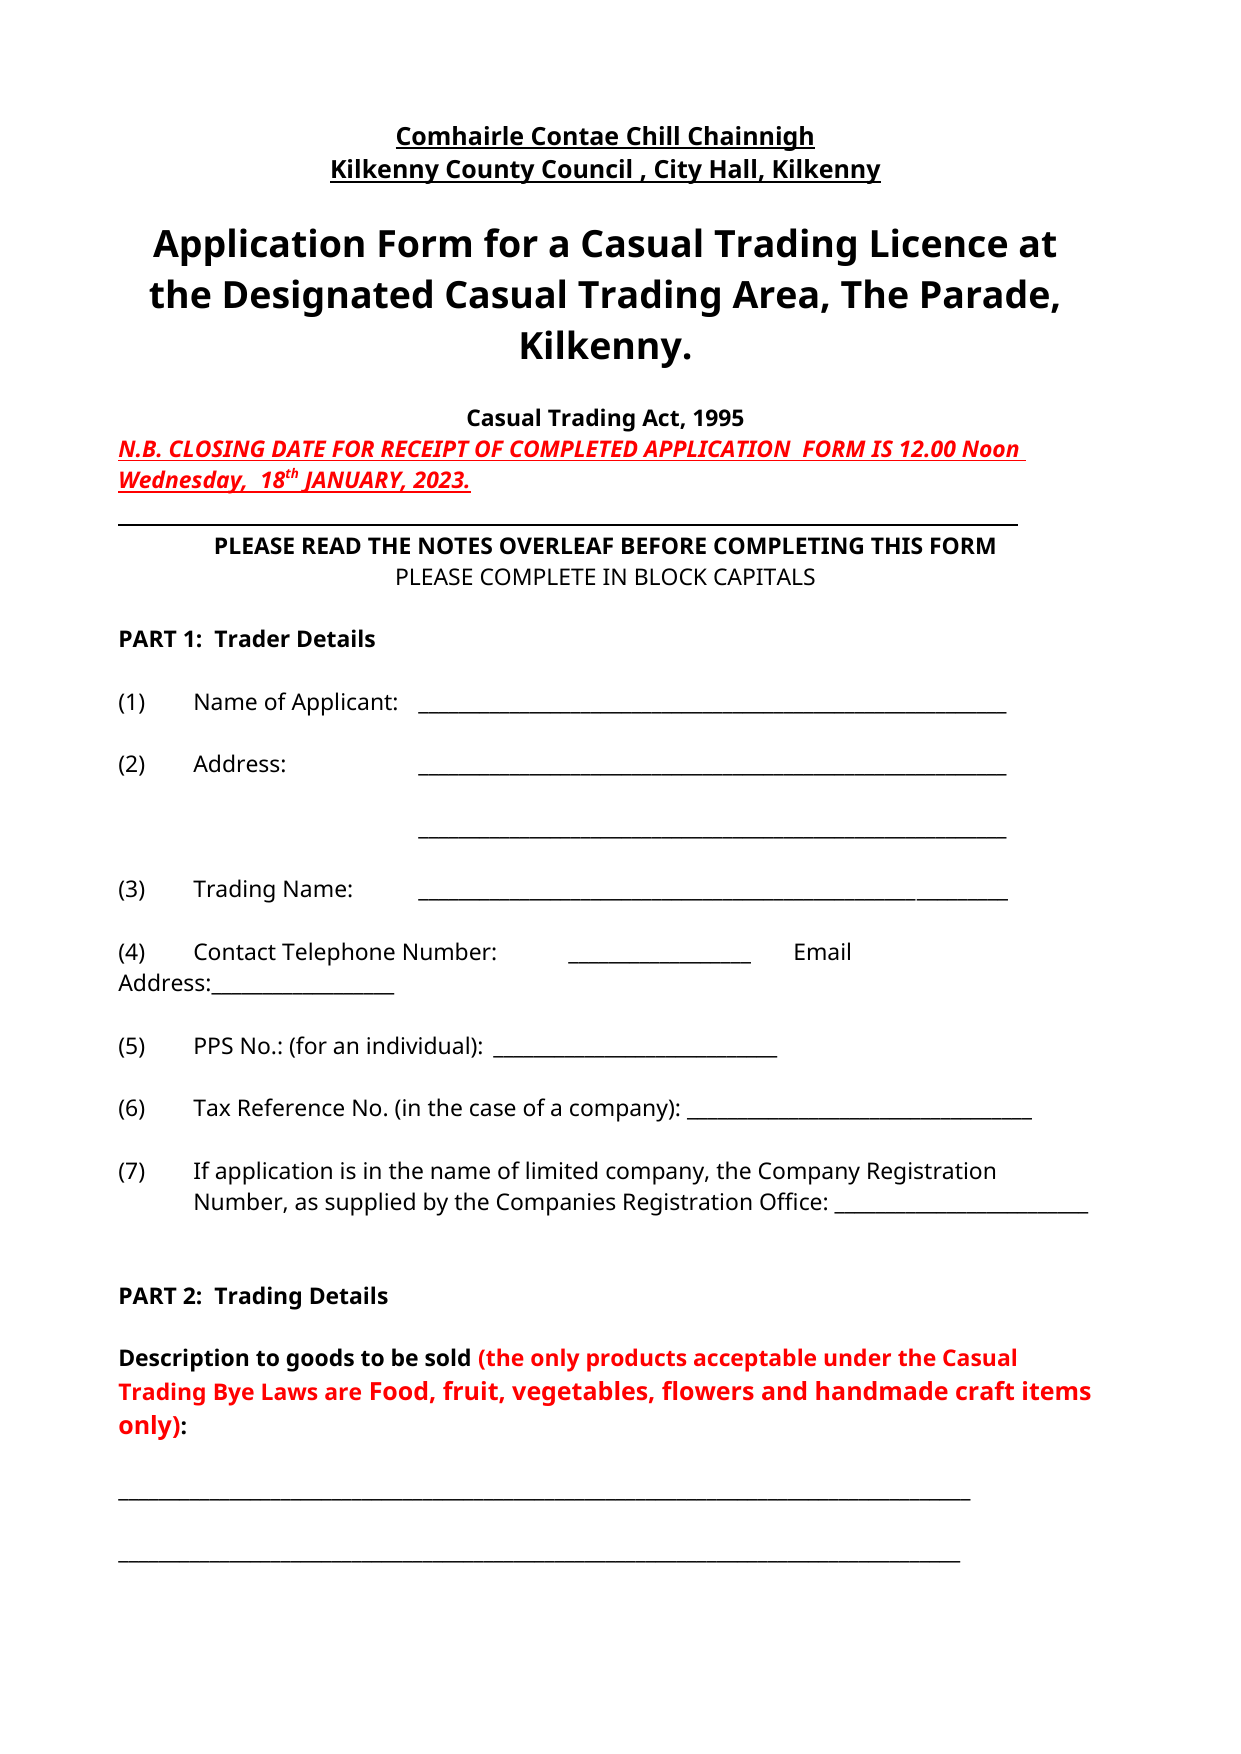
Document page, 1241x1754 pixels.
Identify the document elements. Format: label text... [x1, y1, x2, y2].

text ____________________________________________________________________________________ [118, 1473, 1092, 1504]
text (7) If application is in the name of limited company, the Company Registration Number, as supplied by the Companies Registration Office: _________________________ [118, 1155, 1092, 1217]
text Comhairle Contae Chill Chainnigh [118, 118, 1092, 152]
text Description to goods to be sold (the only products acceptable under the Casual Trading Bye Laws are Food, fruit, vegetables, flowers and handmade craft items only): [118, 1342, 1092, 1442]
text (4) Contact Telephone Number: __________________ Email Address:__________________ [118, 936, 1092, 998]
text (6) Tax Reference No. (in the case of a company): __________________________________ [118, 1092, 1092, 1123]
text (3) Trading Name: __________________________________________________________ [118, 873, 1092, 905]
text PLEASE COMPLETE IN BLOCK CAPITALS [118, 561, 1092, 592]
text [118, 1535, 1092, 1567]
text (2) Address: __________________________________________________________ [118, 748, 1092, 780]
text (1) Name of Applicant: __________________________________________________________ [118, 686, 1092, 717]
text PART 2: Trading Details [118, 1280, 1092, 1311]
text Application Form for a Casual Trading Licence at the Designated Casual Trading Area, The Parade, Kilkenny. [118, 217, 1092, 371]
text PART 1: Trader Details [118, 623, 1092, 655]
text __________________________________________________________ [118, 811, 1092, 842]
text (5) PPS No.: (for an individual): ____________________________ [118, 1030, 1092, 1061]
text Casual Trading Act, 1995 [118, 402, 1092, 433]
text N.B. CLOSING DATE FOR RECEIPT OF COMPLETED APPLICATION FORM IS 12.00 Noon Wednesday, 18th JANUARY, 2023. [118, 433, 1092, 496]
text Kilkenny County Council , City Hall, Kilkenny [118, 152, 1092, 186]
text PLEASE READ THE NOTES OVERLEAF BEFORE COMPLETING THIS FORM [118, 530, 1092, 561]
